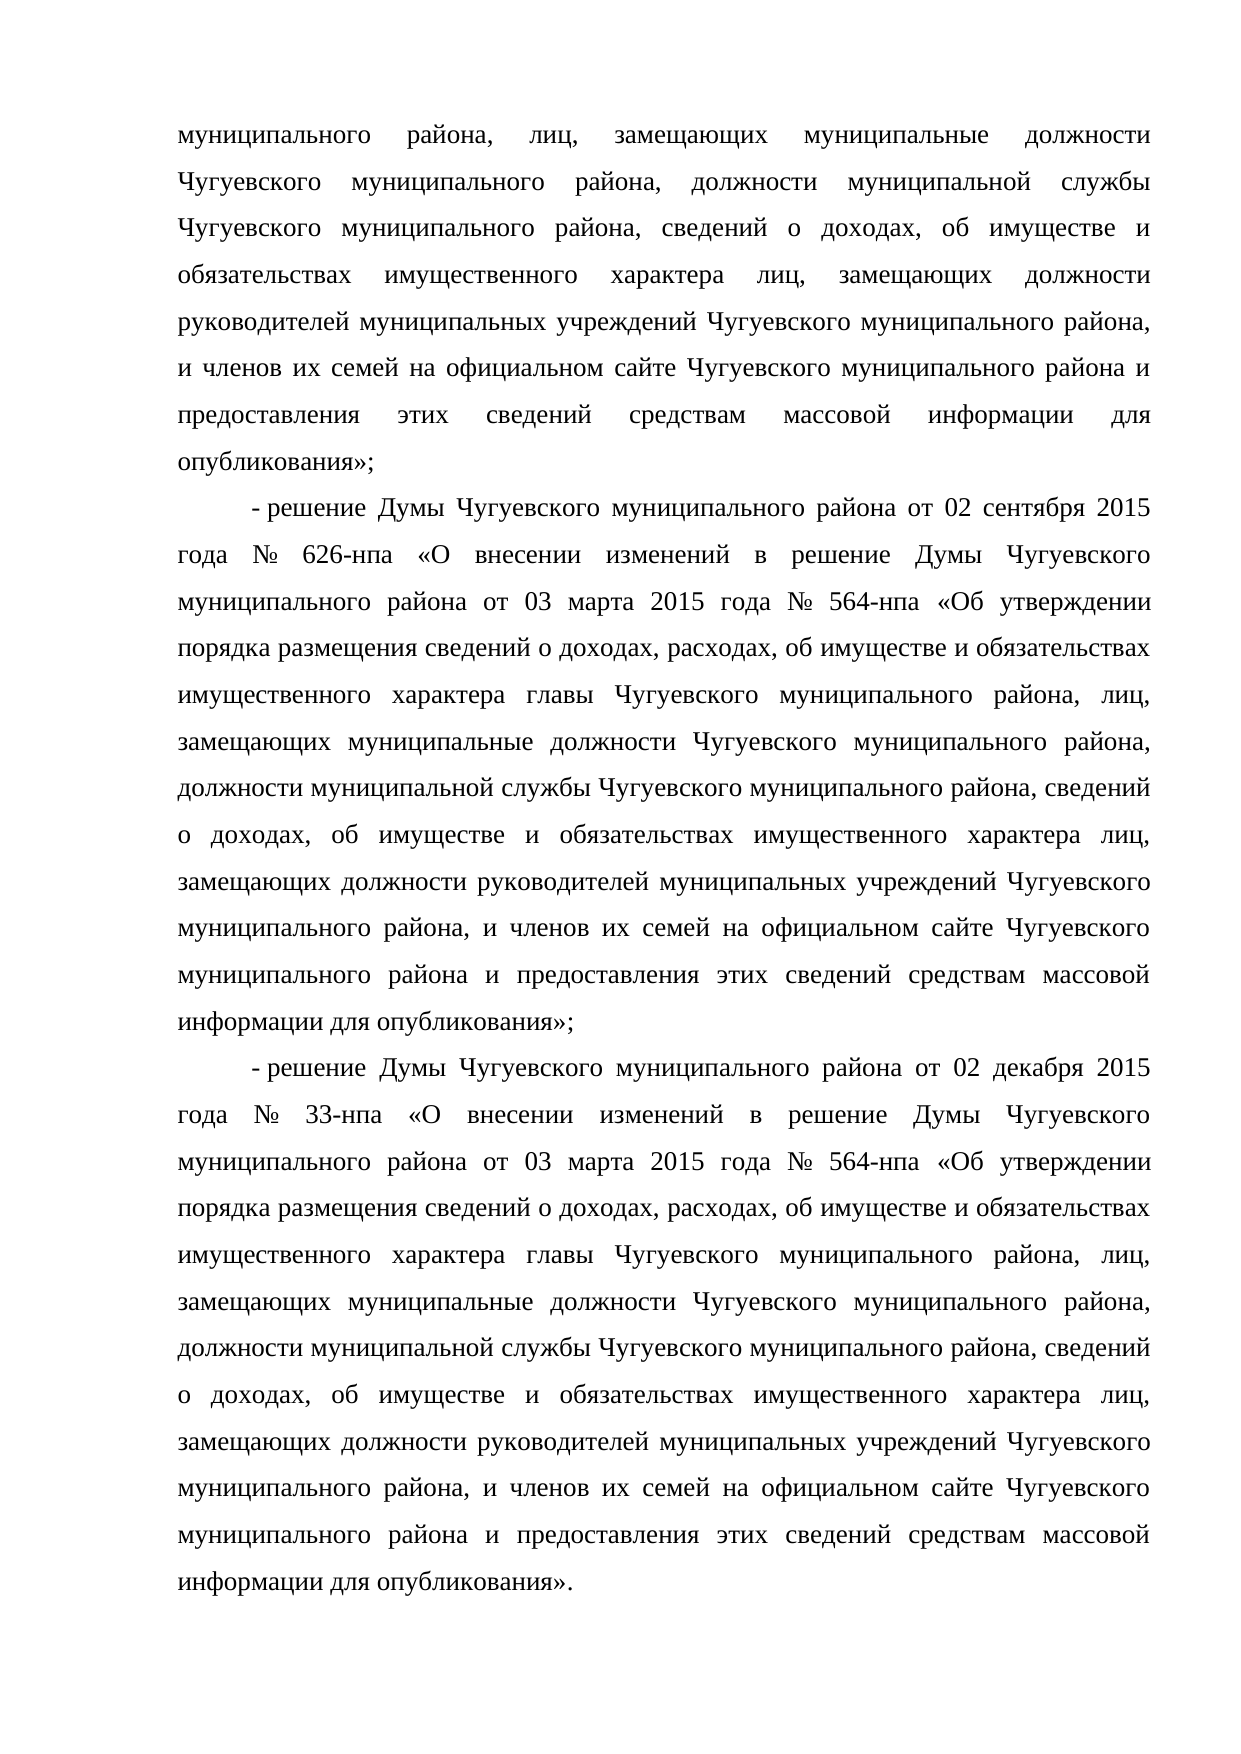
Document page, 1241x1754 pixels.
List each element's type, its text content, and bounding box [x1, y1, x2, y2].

text - решение Думы Чугуевского муниципального района от 02 декабря 2015 года № 33-нпа «О внесении изменений в решение Думы Чугуевского муниципального района от 03 марта 2015 года № 564-нпа «Об утверждении порядка размещения сведений о доходах, расходах, об имуществе и обязательствах имущественного характера главы Чугуевского муниципального района, лиц, замещающих муниципальные должности Чугуевского муниципального района, должности муниципальной службы Чугуевского муниципального района, сведений о доходах, об имуществе и обязательствах имущественного характера лиц, замещающих должности руководителей муниципальных учреждений Чугуевского муниципального района, и членов их семей на официальном сайте Чугуевского муниципального района и предоставления этих сведений средствам массовой информации для опубликования». [177, 1052, 1152, 1596]
text - решение Думы Чугуевского муниципального района от 02 сентября 2015 года № 626-нпа «О внесении изменений в решение Думы Чугуевского муниципального района от 03 марта 2015 года № 564-нпа «Об утверждении порядка размещения сведений о доходах, расходах, об имуществе и обязательствах имущественного характера главы Чугуевского муниципального района, лиц, замещающих муниципальные должности Чугуевского муниципального района, должности муниципальной службы Чугуевского муниципального района, сведений о доходах, об имуществе и обязательствах имущественного характера лиц, замещающих должности руководителей муниципальных учреждений Чугуевского муниципального района, и членов их семей на официальном сайте Чугуевского муниципального района и предоставления этих сведений средствам массовой информации для опубликования»; [177, 492, 1152, 1036]
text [177, 118, 1152, 476]
